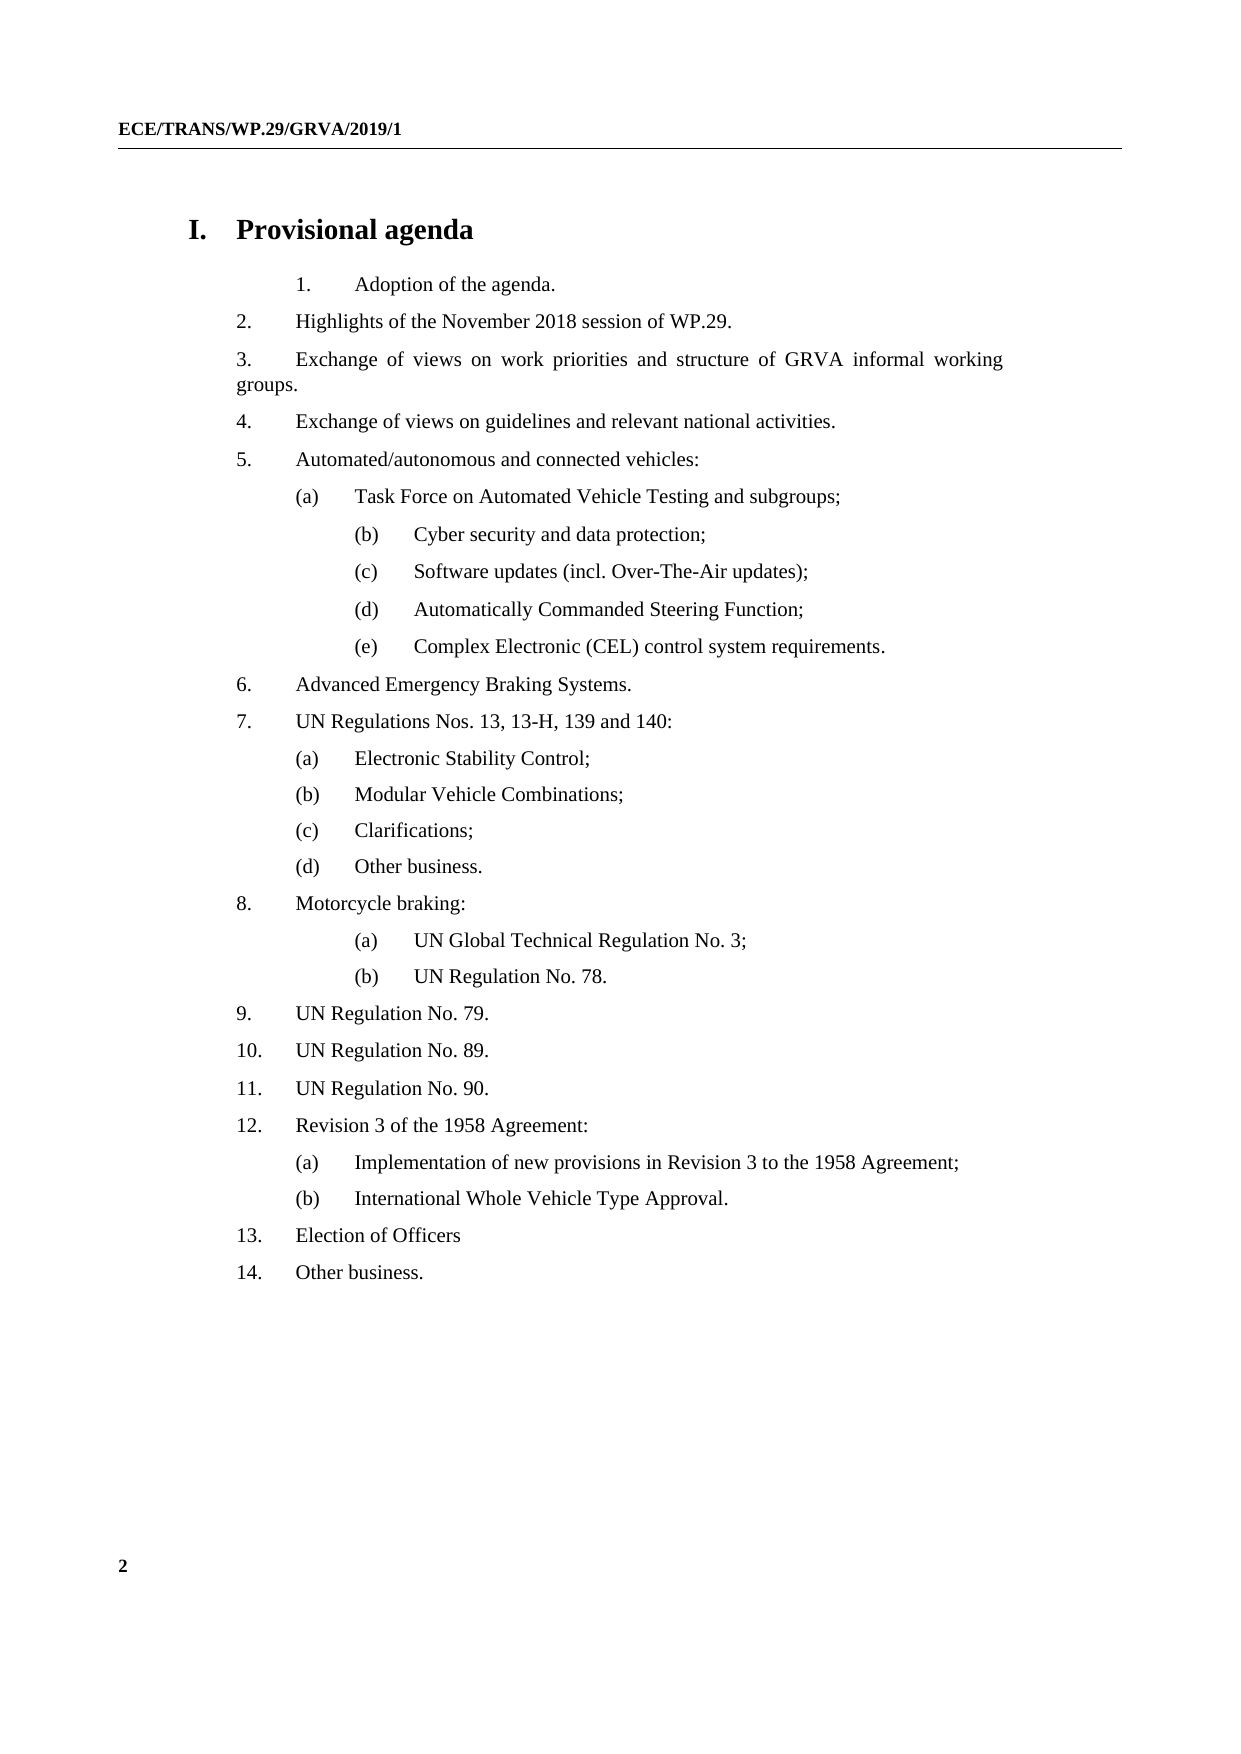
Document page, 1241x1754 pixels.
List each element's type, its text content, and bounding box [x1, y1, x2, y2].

text (a) Electronic Stability Control; [236, 746, 1122, 770]
text (e) Complex Electronic (CEL) control system requirements. [236, 633, 1004, 658]
text 12. Revision 3 of the 1958 Agreement: [236, 1112, 1004, 1137]
text 9. UN Regulation No. 79. [236, 1000, 1004, 1025]
text 4. Exchange of views on guidelines and relevant national activities. [236, 408, 1004, 433]
text 6. Advanced Emergency Braking Systems. [236, 671, 1004, 696]
text 11. UN Regulation No. 90. [236, 1075, 1004, 1100]
text 8. Motorcycle braking: [236, 890, 1004, 915]
text 7. UN Regulations Nos. 13, 13-H, 139 and 140: [236, 708, 1004, 733]
text (a) Task Force on Automated Vehicle Testing and subgroups; [236, 483, 1004, 508]
text (a) UN Global Technical Regulation No. 3; [236, 928, 1122, 952]
text 3. Exchange of views on work priorities and structure of GRVA informal working groups. [236, 346, 1004, 396]
text 10. UN Regulation No. 89. [236, 1037, 1004, 1062]
text (c) Clarifications; [236, 818, 1122, 842]
text 13. Election of Officers [236, 1222, 1004, 1247]
text (c) Software updates (incl. Over-The-Air updates); [236, 558, 1004, 583]
text (b) UN Regulation No. 78. [236, 964, 1122, 988]
text 14. Other business. [236, 1259, 1004, 1284]
text (b) Modular Vehicle Combinations; [236, 782, 1122, 806]
text 1. Adoption of the agenda. [236, 271, 1004, 296]
text (b) International Whole Vehicle Type Approval. [236, 1186, 1122, 1210]
text 2. Highlights of the November 2018 session of WP.29. [236, 308, 1004, 333]
text (a) Implementation of new provisions in Revision 3 to the 1958 Agreement; [236, 1150, 1122, 1174]
text (d) Other business. [236, 854, 1122, 878]
text 5. Automated/autonomous and connected vehicles: [236, 446, 1004, 471]
text (d) Automatically Commanded Steering Function; [236, 596, 1004, 621]
text (b) Cyber security and data protection; [236, 521, 1004, 546]
text I. Provisional agenda [118, 215, 1004, 246]
